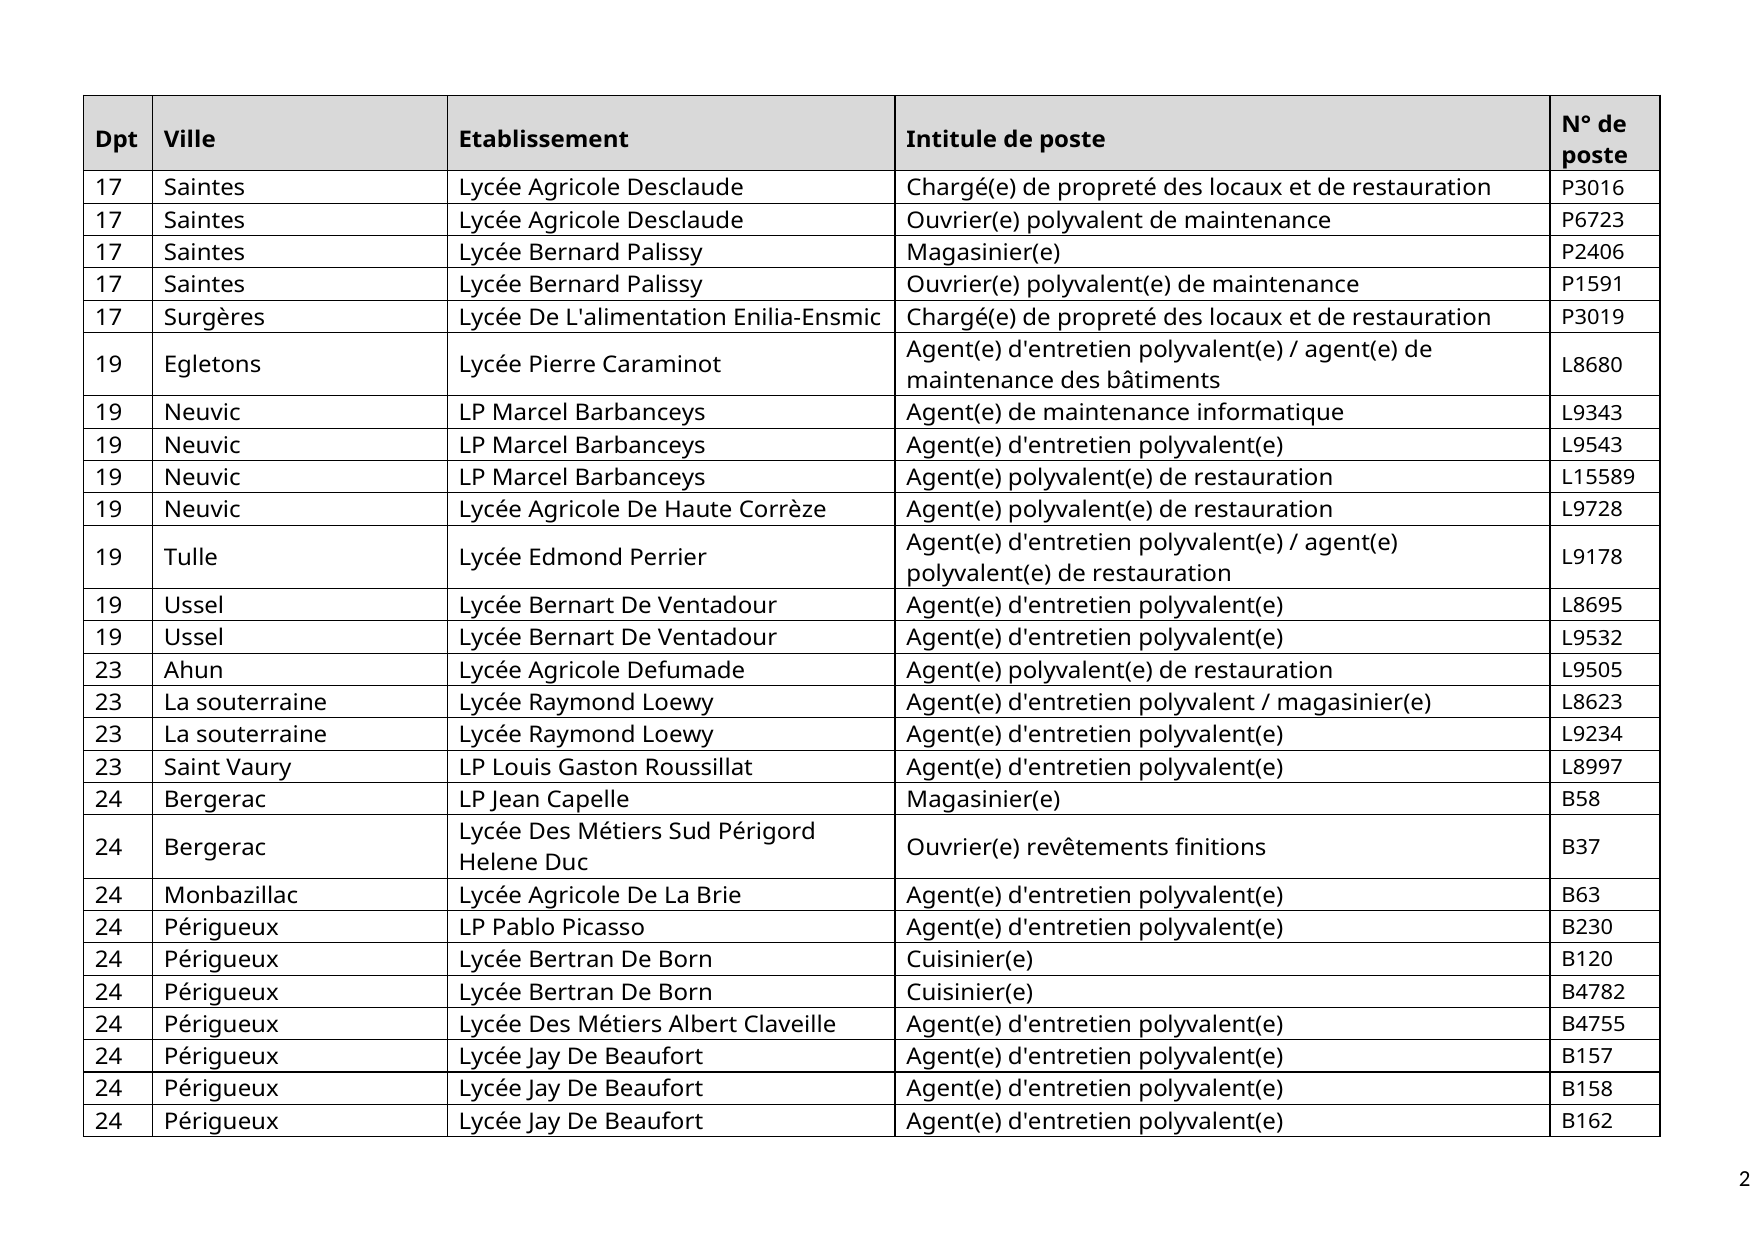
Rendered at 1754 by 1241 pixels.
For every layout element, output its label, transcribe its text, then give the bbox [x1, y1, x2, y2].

table_cell Neuvic [153, 461, 447, 492]
table_cell Agent(e) polyvalent(e) de restauration [896, 493, 1549, 524]
table_cell 17 [84, 204, 152, 235]
table_cell Saintes [153, 204, 447, 235]
table_cell Tulle [153, 526, 447, 588]
table_cell 23 [84, 654, 152, 685]
table_cell B162 [1551, 1105, 1659, 1136]
table_cell 17 [84, 268, 152, 299]
table_cell Lycée Agricole Desclaude [448, 204, 894, 235]
table_cell 24 [84, 911, 152, 942]
table_cell Saintes [153, 268, 447, 299]
table_cell Périgueux [153, 976, 447, 1007]
table_cell Bergerac [153, 815, 447, 878]
table_cell Lycée Bertran De Born [448, 943, 894, 974]
table_cell 24 [84, 879, 152, 910]
table_cell Lycée Bernard Palissy [448, 236, 894, 267]
table_cell Surgères [153, 301, 447, 332]
table_cell Lycée Jay De Beaufort [448, 1040, 894, 1071]
table_cell Lycée Bertran De Born [448, 976, 894, 1007]
table_cell 19 [84, 333, 152, 395]
table_cell Agent(e) d'entretien polyvalent(e) [896, 1073, 1549, 1104]
table_cell L9234 [1551, 718, 1659, 749]
table_cell Périgueux [153, 911, 447, 942]
table_cell Lycée Jay De Beaufort [448, 1105, 894, 1136]
table_cell 24 [84, 783, 152, 814]
table_cell L9178 [1551, 526, 1659, 588]
table_cell Agent(e) d'entretien polyvalent(e) [896, 751, 1549, 782]
table_cell LP Jean Capelle [448, 783, 894, 814]
table_cell Agent(e) d'entretien polyvalent(e) / agent(e) de maintenance des bâtiments [896, 333, 1549, 395]
table_cell Agent(e) d'entretien polyvalent(e) / agent(e) polyvalent(e) de restauration [896, 526, 1549, 588]
table_cell Agent(e) d'entretien polyvalent(e) [896, 1105, 1549, 1136]
table_cell Chargé(e) de propreté des locaux et de restauration [896, 301, 1549, 332]
table_header N° de poste [1551, 96, 1659, 170]
table_cell Agent(e) d'entretien polyvalent / magasinier(e) [896, 686, 1549, 717]
table_cell Neuvic [153, 429, 447, 460]
table_cell Lycée Agricole Defumade [448, 654, 894, 685]
table_cell 24 [84, 1040, 152, 1071]
table_cell 23 [84, 686, 152, 717]
table_cell Lycée Des Métiers Sud Périgord Helene Duc [448, 815, 894, 878]
table_cell 23 [84, 718, 152, 749]
table_cell 19 [84, 621, 152, 653]
table_cell Ouvrier(e) polyvalent de maintenance [896, 204, 1549, 235]
table_cell 17 [84, 236, 152, 267]
table_cell Lycée Agricole Desclaude [448, 171, 894, 203]
table_cell Neuvic [153, 493, 447, 524]
table_cell Cuisinier(e) [896, 976, 1549, 1007]
table_cell Agent(e) de maintenance informatique [896, 396, 1549, 428]
table_cell B157 [1551, 1040, 1659, 1071]
table_cell Agent(e) d'entretien polyvalent(e) [896, 621, 1549, 653]
table_cell Lycée Bernard Palissy [448, 268, 894, 299]
table_cell Neuvic [153, 396, 447, 428]
table_cell LP Louis Gaston Roussillat [448, 751, 894, 782]
table_cell B37 [1551, 815, 1659, 878]
table_cell 24 [84, 1008, 152, 1039]
table_cell 19 [84, 429, 152, 460]
table_cell L9343 [1551, 396, 1659, 428]
table_cell Saintes [153, 171, 447, 203]
table_cell L9728 [1551, 493, 1659, 524]
table_cell Saint Vaury [153, 751, 447, 782]
table_cell B230 [1551, 911, 1659, 942]
table_cell B158 [1551, 1073, 1659, 1104]
table_cell 24 [84, 943, 152, 974]
table_cell Agent(e) d'entretien polyvalent(e) [896, 1040, 1549, 1071]
table_cell Lycée Agricole De La Brie [448, 879, 894, 910]
table_cell Agent(e) polyvalent(e) de restauration [896, 461, 1549, 492]
table_cell LP Marcel Barbanceys [448, 461, 894, 492]
table_header Intitule de poste [896, 96, 1549, 170]
table_cell La souterraine [153, 686, 447, 717]
table_cell Ahun [153, 654, 447, 685]
table_cell 17 [84, 171, 152, 203]
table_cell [896, 171, 1549, 203]
table_cell Lycée Des Métiers Albert Claveille [448, 1008, 894, 1039]
table_cell 17 [84, 301, 152, 332]
table_cell L9543 [1551, 429, 1659, 460]
table_cell Saintes [153, 236, 447, 267]
table_cell Périgueux [153, 1040, 447, 1071]
table_cell Magasinier(e) [896, 236, 1549, 267]
table_cell Agent(e) d'entretien polyvalent(e) [896, 589, 1549, 620]
table_cell 19 [84, 526, 152, 588]
table_cell 19 [84, 493, 152, 524]
table_cell P3016 [1551, 171, 1659, 203]
table_cell Agent(e) d'entretien polyvalent(e) [896, 718, 1549, 749]
table_cell P6723 [1551, 204, 1659, 235]
table_cell 24 [84, 1073, 152, 1104]
table_cell 19 [84, 461, 152, 492]
table_cell Périgueux [153, 1073, 447, 1104]
table_cell L8997 [1551, 751, 1659, 782]
table_cell Agent(e) d'entretien polyvalent(e) [896, 1008, 1549, 1039]
table_cell 24 [84, 815, 152, 878]
table_cell LP Pablo Picasso [448, 911, 894, 942]
table_cell Périgueux [153, 1008, 447, 1039]
table_cell LP Marcel Barbanceys [448, 396, 894, 428]
table_cell P2406 [1551, 236, 1659, 267]
table_cell B120 [1551, 943, 1659, 974]
table_cell Périgueux [153, 1105, 447, 1136]
table_cell L9532 [1551, 621, 1659, 653]
table_cell Périgueux [153, 943, 447, 974]
table_cell Magasinier(e) [896, 783, 1549, 814]
table_cell 19 [84, 589, 152, 620]
table_cell Bergerac [153, 783, 447, 814]
table_cell L8623 [1551, 686, 1659, 717]
table_cell Ouvrier(e) polyvalent(e) de maintenance [896, 268, 1549, 299]
table_cell 24 [84, 1105, 152, 1136]
table_cell Agent(e) d'entretien polyvalent(e) [896, 879, 1549, 910]
table_cell P3019 [1551, 301, 1659, 332]
table_cell P1591 [1551, 268, 1659, 299]
table_cell L9505 [1551, 654, 1659, 685]
table_cell Egletons [153, 333, 447, 395]
table_cell 24 [84, 976, 152, 1007]
table_cell Lycée Agricole De Haute Corrèze [448, 493, 894, 524]
table_cell LP Marcel Barbanceys [448, 429, 894, 460]
table_cell Ouvrier(e) revêtements finitions [896, 815, 1549, 878]
table_cell B63 [1551, 879, 1659, 910]
table_cell Cuisinier(e) [896, 943, 1549, 974]
table_cell L15589 [1551, 461, 1659, 492]
table_cell Lycée Edmond Perrier [448, 526, 894, 588]
table_header Ville [153, 96, 447, 170]
table_cell Lycée Raymond Loewy [448, 686, 894, 717]
table_cell 19 [84, 396, 152, 428]
table_cell Lycée Bernart De Ventadour [448, 621, 894, 653]
table_cell Monbazillac [153, 879, 447, 910]
table_cell Lycée Pierre Caraminot [448, 333, 894, 395]
table_header Etablissement [448, 96, 894, 170]
table_cell B4782 [1551, 976, 1659, 1007]
table_cell L8680 [1551, 333, 1659, 395]
table_cell Lycée Raymond Loewy [448, 718, 894, 749]
table_cell La souterraine [153, 718, 447, 749]
table_cell B4755 [1551, 1008, 1659, 1039]
table_cell 23 [84, 751, 152, 782]
table_cell L8695 [1551, 589, 1659, 620]
table_cell Agent(e) d'entretien polyvalent(e) [896, 429, 1549, 460]
table_header Dpt [84, 96, 152, 170]
table_cell Ussel [153, 589, 447, 620]
table_cell Lycée De L'alimentation Enilia-Ensmic [448, 301, 894, 332]
table_cell Ussel [153, 621, 447, 653]
table_cell Lycée Jay De Beaufort [448, 1073, 894, 1104]
table_cell Lycée Bernart De Ventadour [448, 589, 894, 620]
table_cell Agent(e) polyvalent(e) de restauration [896, 654, 1549, 685]
table_cell B58 [1551, 783, 1659, 814]
table_cell Agent(e) d'entretien polyvalent(e) [896, 911, 1549, 942]
